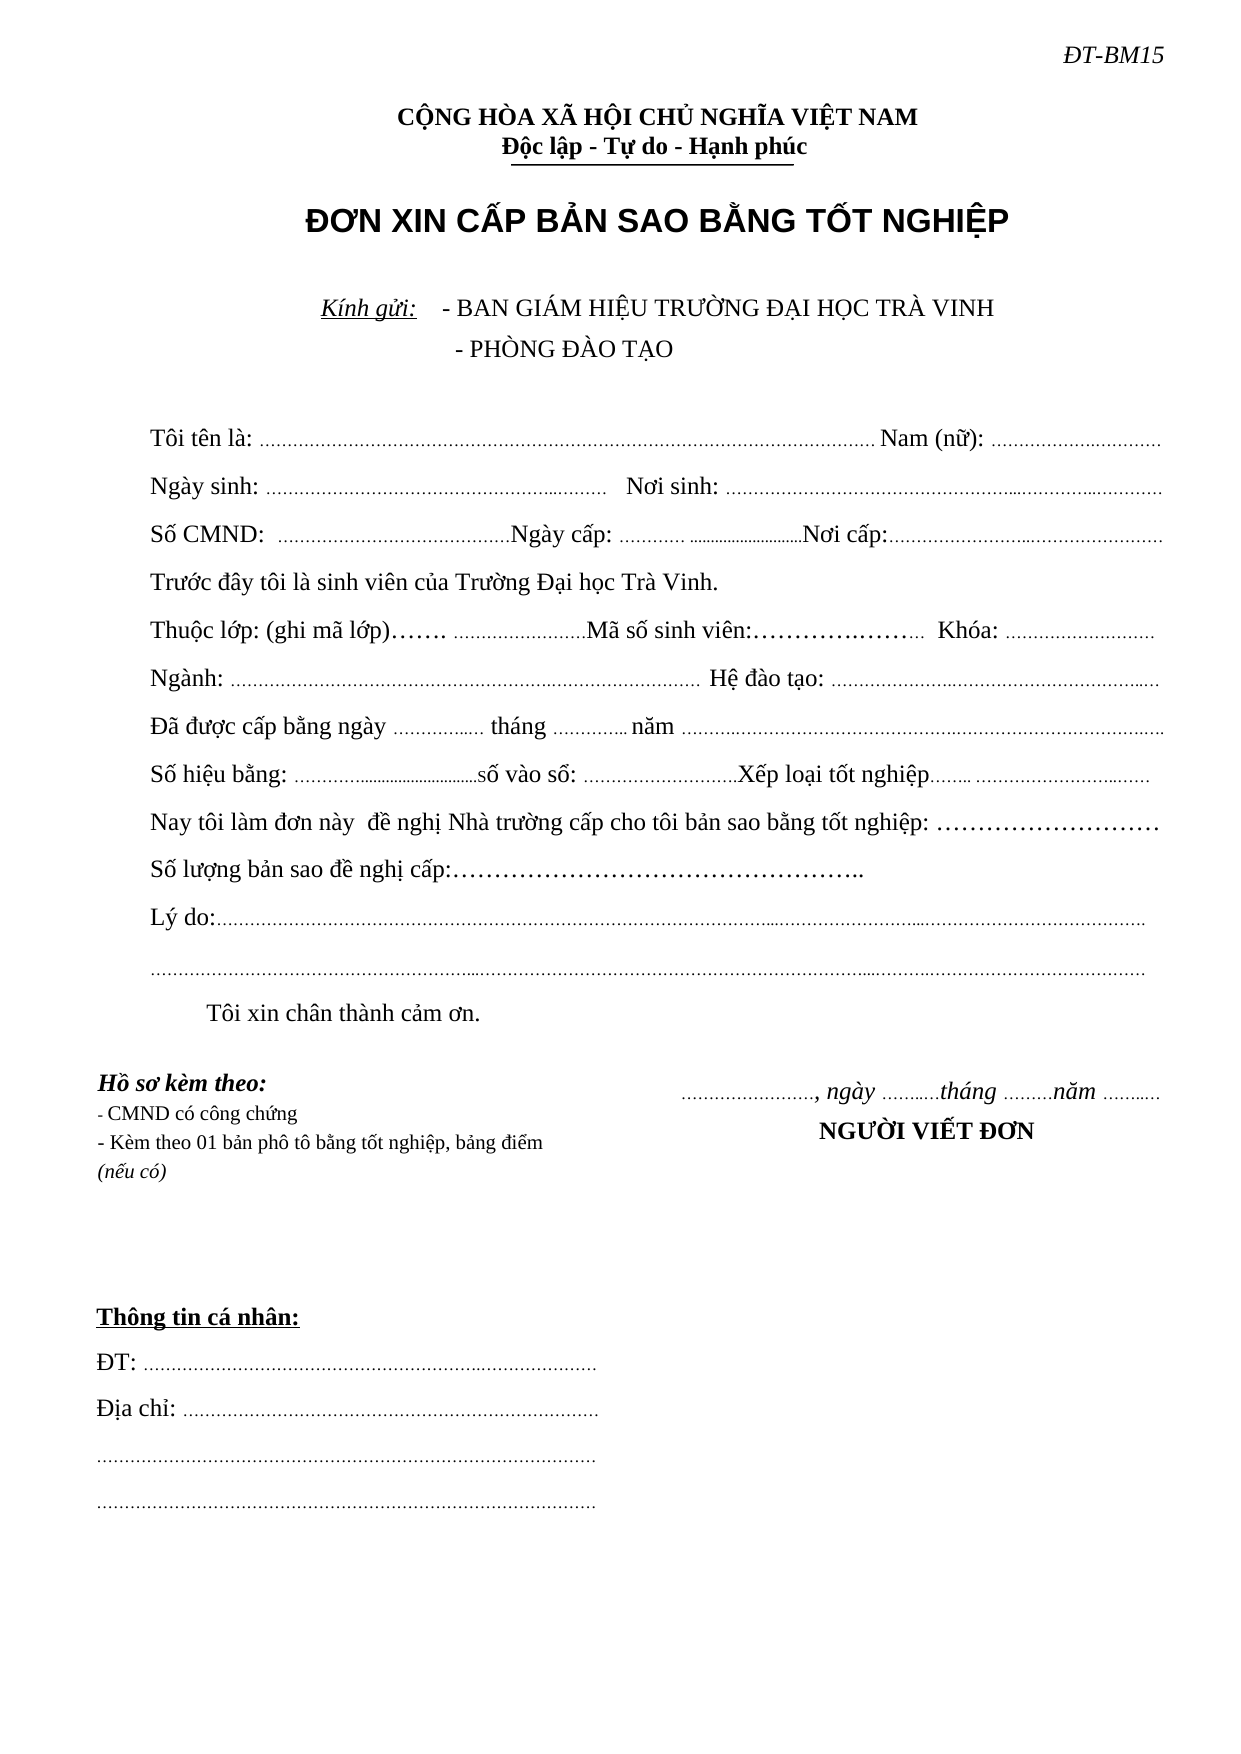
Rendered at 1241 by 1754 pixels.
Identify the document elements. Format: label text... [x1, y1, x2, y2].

text - PHÒNG ĐÀO TẠO [150, 334, 1165, 363]
text …………………………………………………...……………………………………………………………...……….………………………………… [150, 931, 1165, 979]
text Ngày sinh: ……………………………………………..……… Nơi sinh: ……………………………………………...…………..………… [150, 452, 1165, 500]
text Trước đây tôi là sinh viên của Trường Đại học Trà Vinh. [150, 548, 1165, 596]
text Số hiệu bằng: …………............................Số vào sổ: ……………………….Xếp loại tốt nghiệp…….. ……………………..…… [150, 739, 1165, 787]
table_header ……………………, ngày ……..…tháng ………năm ……..… NGƯỜI VIẾT ĐƠN [555, 1068, 1174, 1214]
text Tôi tên là: ………………………………………………………………………………………………… Nam (nữ): ……………….………… [150, 404, 1165, 452]
text CỘNG HÒA XÃ HỘI CHỦ NGHĨA VIỆT NAM Độc lập - Tự do - Hạnh phúc [150, 102, 1165, 160]
text Thuộc lớp: (ghi mã lớp)……. ……………………Mã số sinh viên:………….……… Khóa: ……………………… [150, 596, 1165, 644]
table_header Hồ sơ kèm theo: - CMND có công chứng - Kèm theo 01 bản phô tô bằng tốt nghiệp, bảng điểm (nếu có) [86, 1068, 555, 1214]
text Nay tôi làm đơn này đề nghị Nhà trường cấp cho tôi bản sao bằng tốt nghiệp: ……………………… [150, 787, 1165, 835]
text Lý do:………………………………………………………………………………………...……………………...…………………………………. [150, 883, 1165, 931]
text Kính gửi: - BAN GIÁM HIỆU TRƯỜNG ĐẠI HỌC TRÀ VINH [150, 293, 1165, 322]
text Số lượng bản sao đề nghị cấp:………………………………………….. [150, 835, 1165, 883]
text Đã được cấp bằng ngày …………..… tháng ………….. năm ……….………………………………….…………………………….…. [150, 692, 1165, 739]
text ĐƠN XIN CẤP BẢN SAO BẰNG TỐT NGHIỆP [150, 201, 1165, 239]
text Số CMND: ……………………………………Ngày cấp: ………… ...........................Nơi cấp:……………………..…………………… [150, 500, 1165, 548]
text Ngành: ………………………………………………….……………………… Hệ đào tạo: ………………….……………………………..… [150, 644, 1165, 692]
text Tôi xin chân thành cảm ơn. [150, 979, 1165, 1027]
